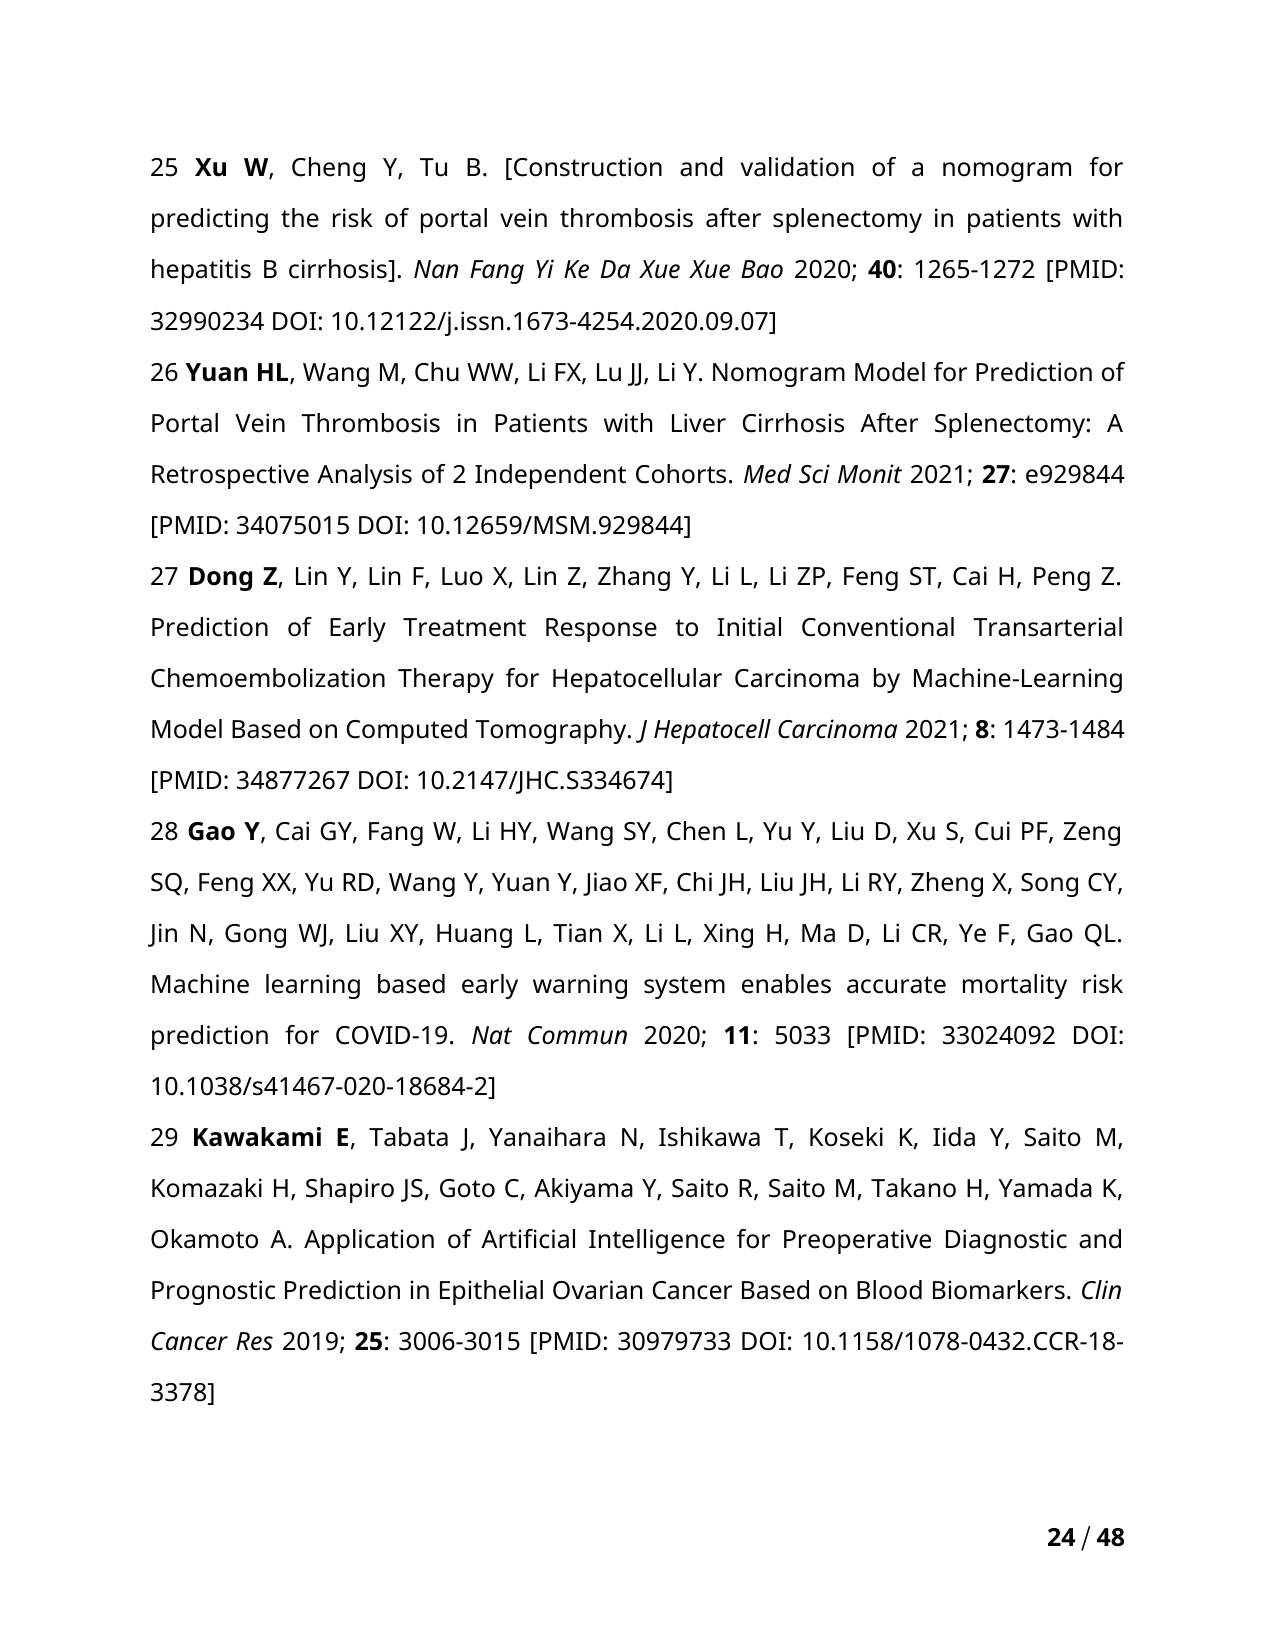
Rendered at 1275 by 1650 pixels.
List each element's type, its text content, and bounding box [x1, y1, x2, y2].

text 28 Gao Y, Cai GY, Fang W, Li HY, Wang SY, Chen L, Yu Y, Liu D, Xu S, Cui PF, Zeng SQ, Feng XX, Yu RD, Wang Y, Yuan Y, Jiao XF, Chi JH, Liu JH, Li RY, Zheng X, Song CY, Jin N, Gong WJ, Liu XY, Huang L, Tian X, Li L, Xing H, Ma D, Li CR, Ye F, Gao QL. Machine learning based early warning system enables accurate mortality risk prediction for COVID-19. Nat Commun 2020; 11: 5033 [PMID: 33024092 DOI: 10.1038/s41467-020-18684-2] [150, 813, 1125, 1103]
text 29 Kawakami E, Tabata J, Yanaihara N, Ishikawa T, Koseki K, Iida Y, Saito M, Komazaki H, Shapiro JS, Goto C, Akiyama Y, Saito R, Saito M, Takano H, Yamada K, Okamoto A. Application of Artificial Intelligence for Preoperative Diagnostic and Prognostic Prediction in Epithelial Ovarian Cancer Based on Blood Biomarkers. Clin Cancer Res 2019; 25: 3006-3015 [PMID: 30979733 DOI: 10.1158/1078-0432.CCR-18-3378] [150, 1120, 1125, 1409]
text 26 Yuan HL, Wang M, Chu WW, Li FX, Lu JJ, Li Y. Nomogram Model for Prediction of Portal Vein Thrombosis in Patients with Liver Cirrhosis After Splenectomy: A Retrospective Analysis of 2 Independent Cohorts. Med Sci Monit 2021; 27: e929844 [PMID: 34075015 DOI: 10.12659/MSM.929844] [150, 354, 1125, 541]
text 27 Dong Z, Lin Y, Lin F, Luo X, Lin Z, Zhang Y, Li L, Li ZP, Feng ST, Cai H, Peng Z. Prediction of Early Treatment Response to Initial Conventional Transarterial Chemoembolization Therapy for Hepatocellular Carcinoma by Machine-Learning Model Based on Computed Tomography. J Hepatocell Carcinoma 2021; 8: 1473-1484 [PMID: 34877267 DOI: 10.2147/JHC.S334674] [150, 558, 1125, 797]
text 25 Xu W, Cheng Y, Tu B. [Construction and validation of a nomogram for predicting the risk of portal vein thrombosis after splenectomy in patients with hepatitis B cirrhosis]. Nan Fang Yi Ke Da Xue Xue Bao 2020; 40: 1265-1272 [PMID: 32990234 DOI: 10.12122/j.issn.1673-4254.2020.09.07] [150, 150, 1125, 337]
